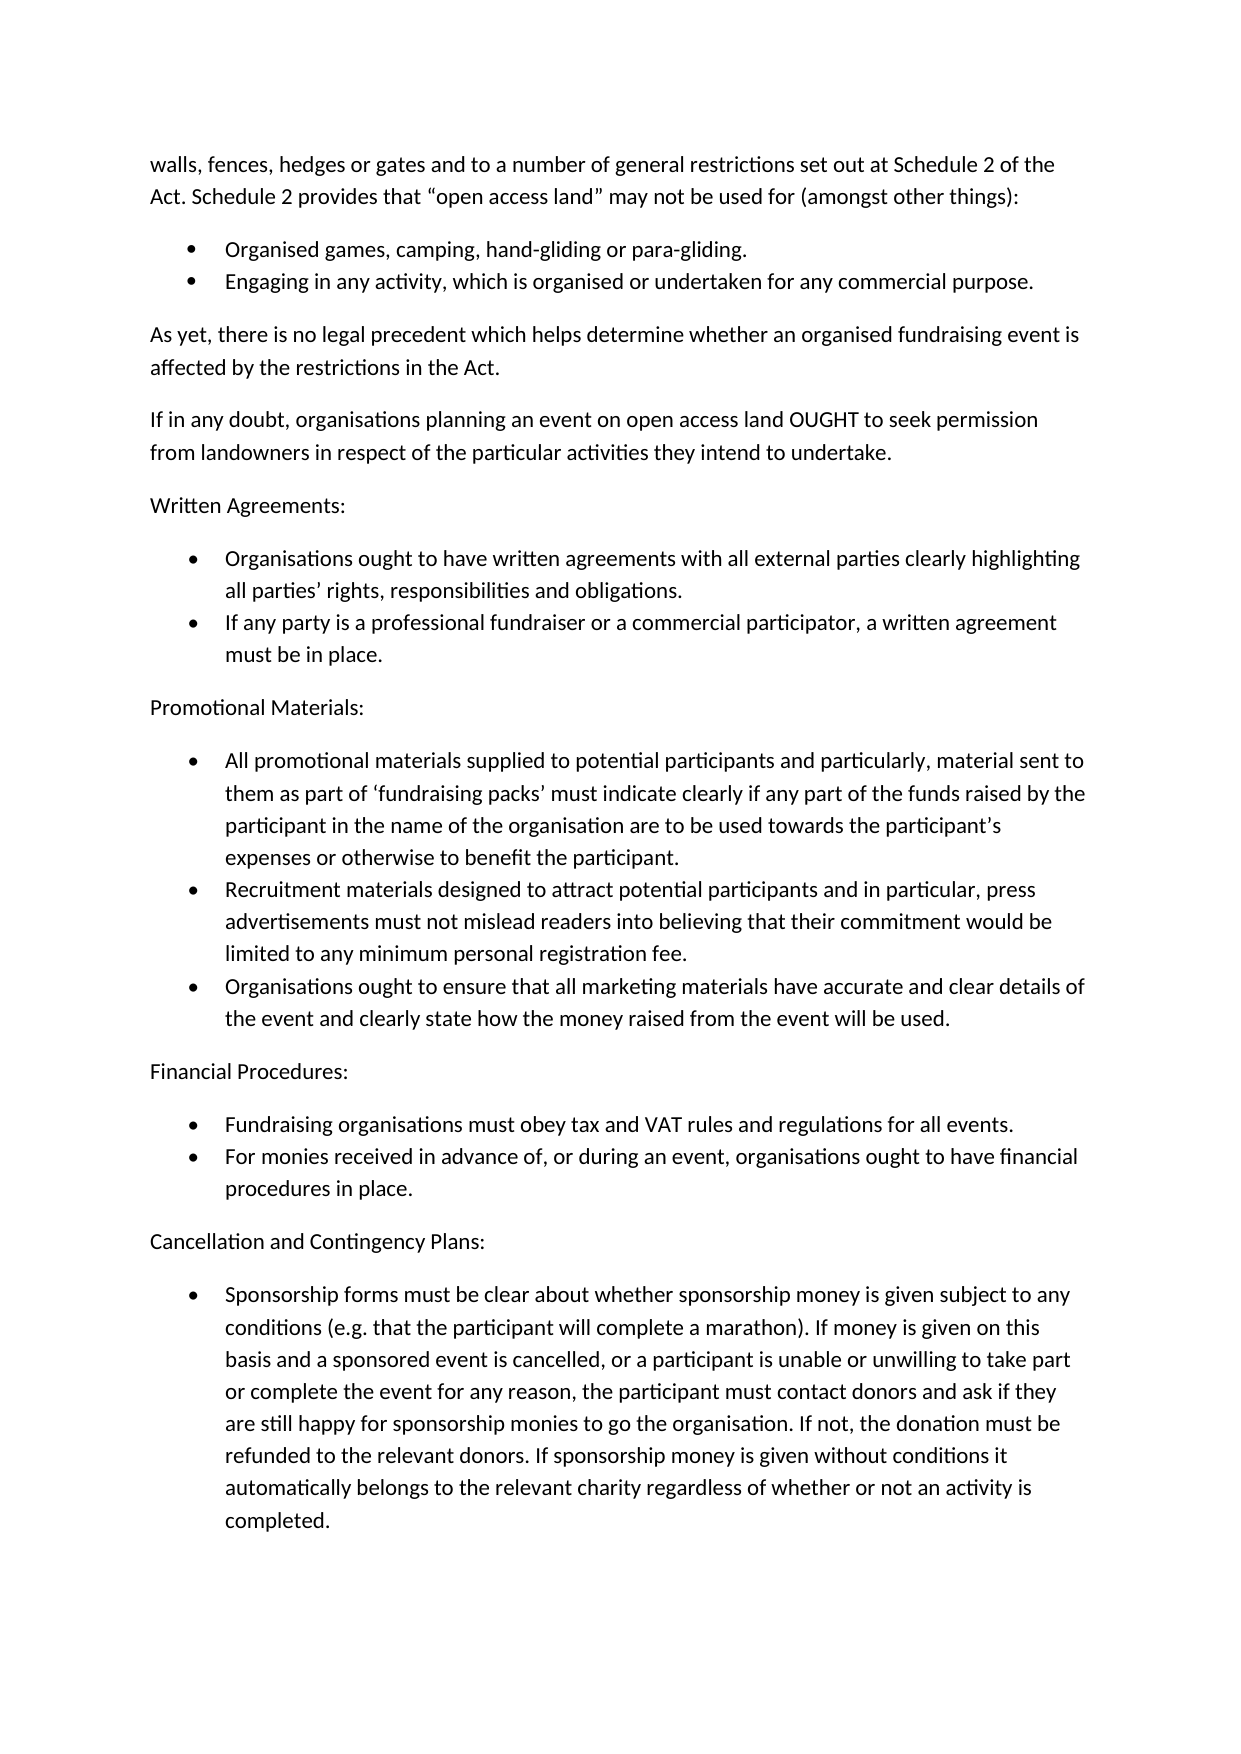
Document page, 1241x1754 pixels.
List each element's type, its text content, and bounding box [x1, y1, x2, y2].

list Recruitment materials designed to attract potential participants and in particular, press advertisements must not mislead readers into believing that their commitment would be limited to any minimum personal registration fee. [187, 875, 1090, 968]
text As yet, there is no legal precedent which helps determine whether an organised fundraising event is affected by the restrictions in the Act. [150, 320, 1090, 381]
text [150, 150, 1090, 210]
text If in any doubt, organisations planning an event on open access land OUGHT to seek permission from landowners in respect of the particular activities they intend to undertake. [150, 406, 1090, 466]
list Engaging in any activity, which is organised or undertaken for any commercial purpose. [187, 267, 1090, 295]
text Financial Procedures: [150, 1057, 1090, 1085]
list For monies received in advance of, or during an event, organisations ought to have financial procedures in place. [187, 1142, 1090, 1202]
text Cancellation and Contingency Plans: [150, 1227, 1090, 1255]
list Organisations ought to have written agreements with all external parties clearly highlighting all parties’ rights, responsibilities and obligations. [187, 544, 1090, 604]
text Promotional Materials: [150, 693, 1090, 721]
list All promotional materials supplied to potential participants and particularly, material sent to them as part of ‘fundraising packs’ must indicate clearly if any part of the funds raised by the participant in the name of the organisation are to be used towards the participant’s expenses or otherwise to benefit the participant. [187, 746, 1090, 871]
list Sponsorship forms must be clear about whether sponsorship money is given subject to any conditions (e.g. that the participant will complete a marathon). If money is given on this basis and a sponsored event is cancelled, or a participant is unable or unwilling to take part or complete the event for any reason, the participant must contact donors and ask if they are still happy for sponsorship monies to go the organisation. If not, the donation must be refunded to the relevant donors. If sponsorship money is given without conditions it automatically belongs to the relevant charity regardless of whether or not an activity is completed. [187, 1280, 1090, 1534]
list If any party is a professional fundraiser or a commercial participator, a written agreement must be in place. [187, 608, 1090, 668]
text Written Agreements: [150, 491, 1090, 519]
list Organised games, camping, hand-gliding or para-gliding. [187, 235, 1090, 263]
list Organisations ought to ensure that all marketing materials have accurate and clear details of the event and clearly state how the money raised from the event will be used. [187, 972, 1090, 1032]
list Fundraising organisations must obey tax and VAT rules and regulations for all events. [187, 1110, 1090, 1138]
